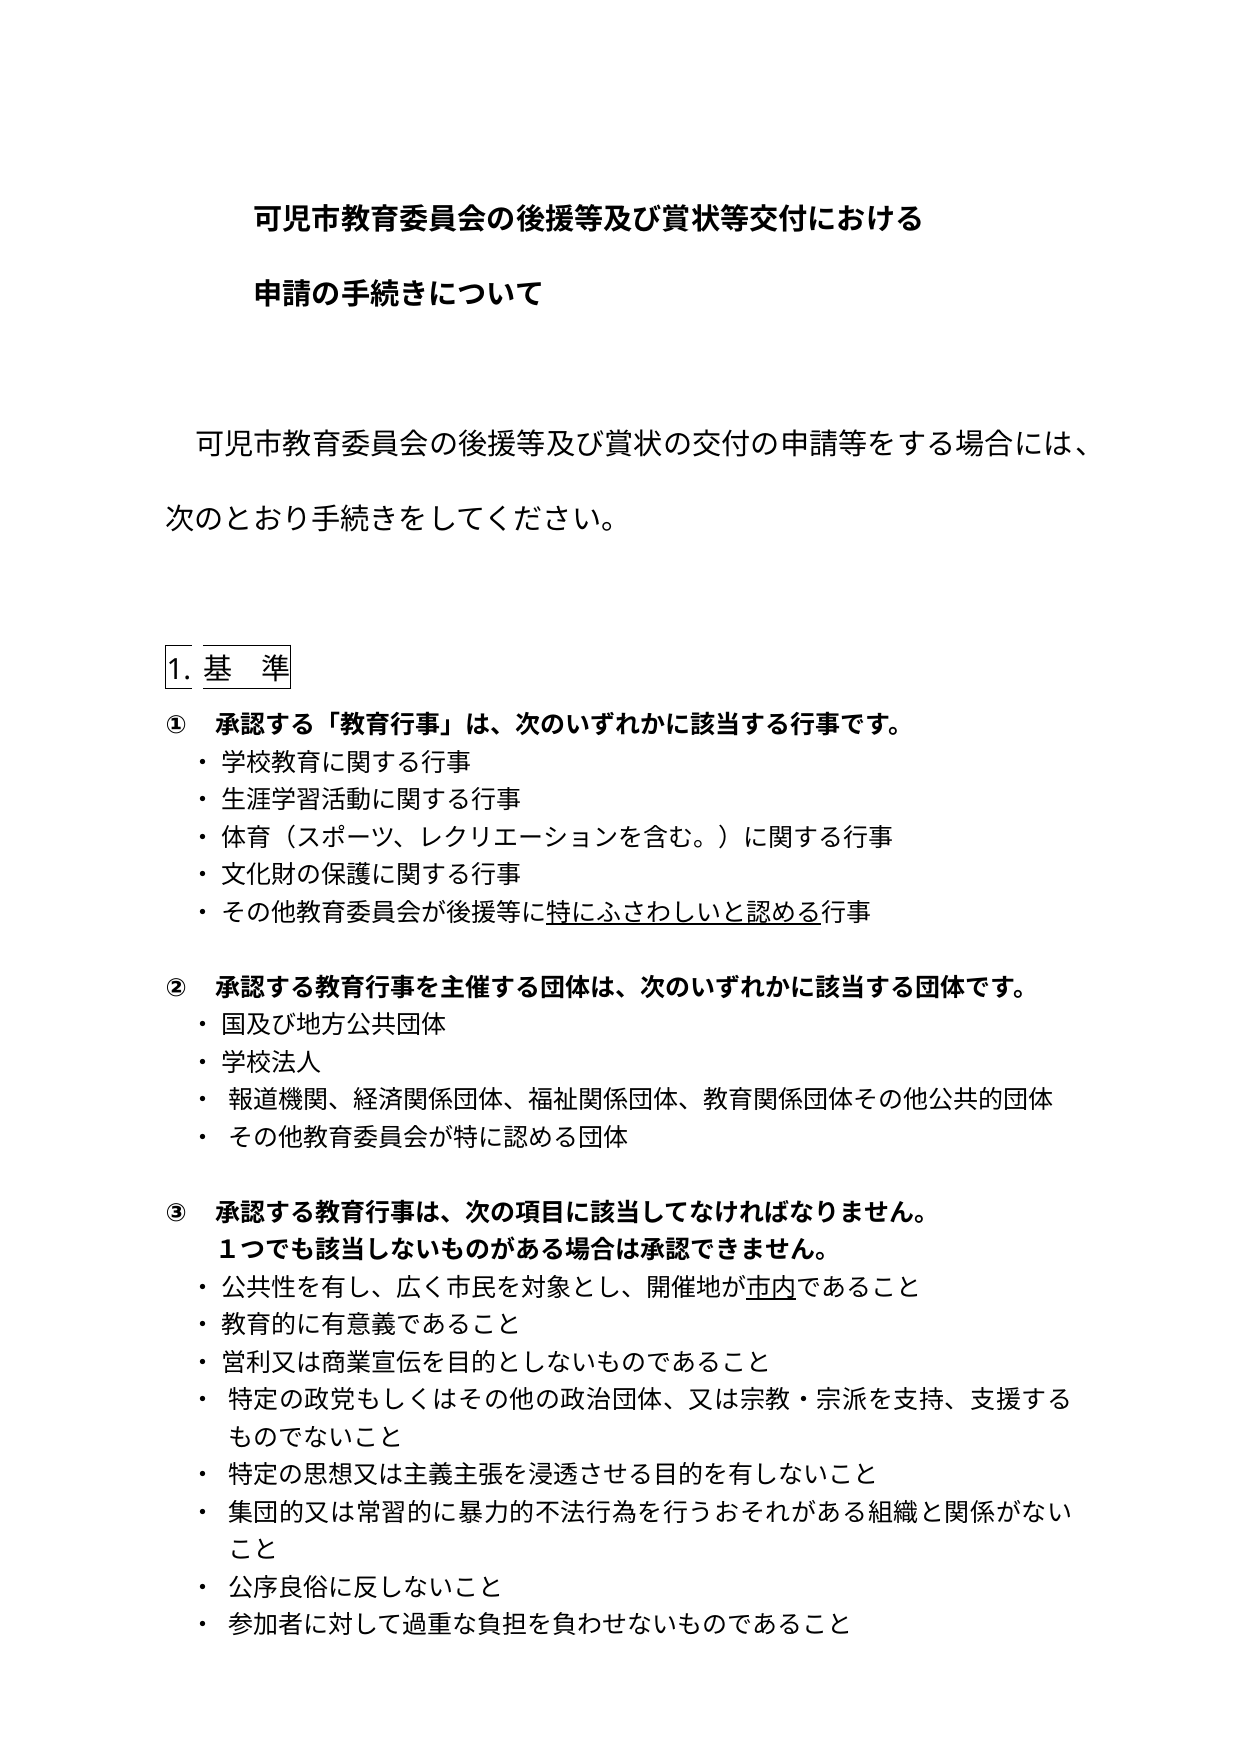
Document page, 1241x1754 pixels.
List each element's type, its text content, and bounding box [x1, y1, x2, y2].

text 申請の手続きについて [165, 254, 1075, 329]
list 承認する教育行事は、次の項目に該当してなければなりません。 [165, 1192, 1075, 1229]
list 承認する教育行事を主催する団体は、次のいずれかに該当する団体です。 [165, 967, 1075, 1004]
text ・ 体育（スポーツ、レクリエーションを含む。）に関する行事 [165, 817, 1075, 854]
list 特定の思想又は主義主張を浸透させる目的を有しないこと [190, 1454, 1075, 1492]
text ・ 学校法人 [165, 1042, 1075, 1079]
text ・ 営利又は商業宣伝を目的としないものであること [165, 1342, 1075, 1379]
text ・ 公共性を有し、広く市民を対象とし、開催地が市内であること [165, 1267, 1075, 1304]
list その他教育委員会が特に認める団体 [190, 1117, 1075, 1154]
text 可児市教育委員会の後援等及び賞状等交付における [165, 179, 1075, 254]
text ・ 生涯学習活動に関する行事 [165, 779, 1075, 817]
list 承認する「教育行事」は、次のいずれかに該当する行事です。 [165, 704, 1075, 742]
list 特定の政党もしくはその他の政治団体、又は宗教・宗派を支持、支援するものでないこと [190, 1379, 1075, 1454]
text ・ 文化財の保護に関する行事 [165, 854, 1075, 892]
text 可児市教育委員会の後援等及び賞状の交付の申請等をする場合には、次のとおり手続きをしてください。 [165, 404, 1075, 554]
list 集団的又は常習的に暴力的不法行為を行うおそれがある組織と関係がないこと [190, 1492, 1075, 1567]
list 公序良俗に反しないこと [190, 1567, 1075, 1604]
text ・ 国及び地方公共団体 [165, 1004, 1075, 1042]
text ・ 学校教育に関する行事 [165, 742, 1075, 779]
text ・ その他教育委員会が後援等に特にふさわしいと認める行事 [165, 892, 1075, 929]
text ・ 教育的に有意義であること [165, 1304, 1075, 1342]
text １つでも該当しないものがある場合は承認できません。 [165, 1229, 1075, 1267]
list 報道機関、経済関係団体、福祉関係団体、教育関係団体その他公共的団体 [190, 1079, 1075, 1117]
list 基 準 [165, 629, 1075, 704]
list 参加者に対して過重な負担を負わせないものであること [190, 1604, 1075, 1642]
